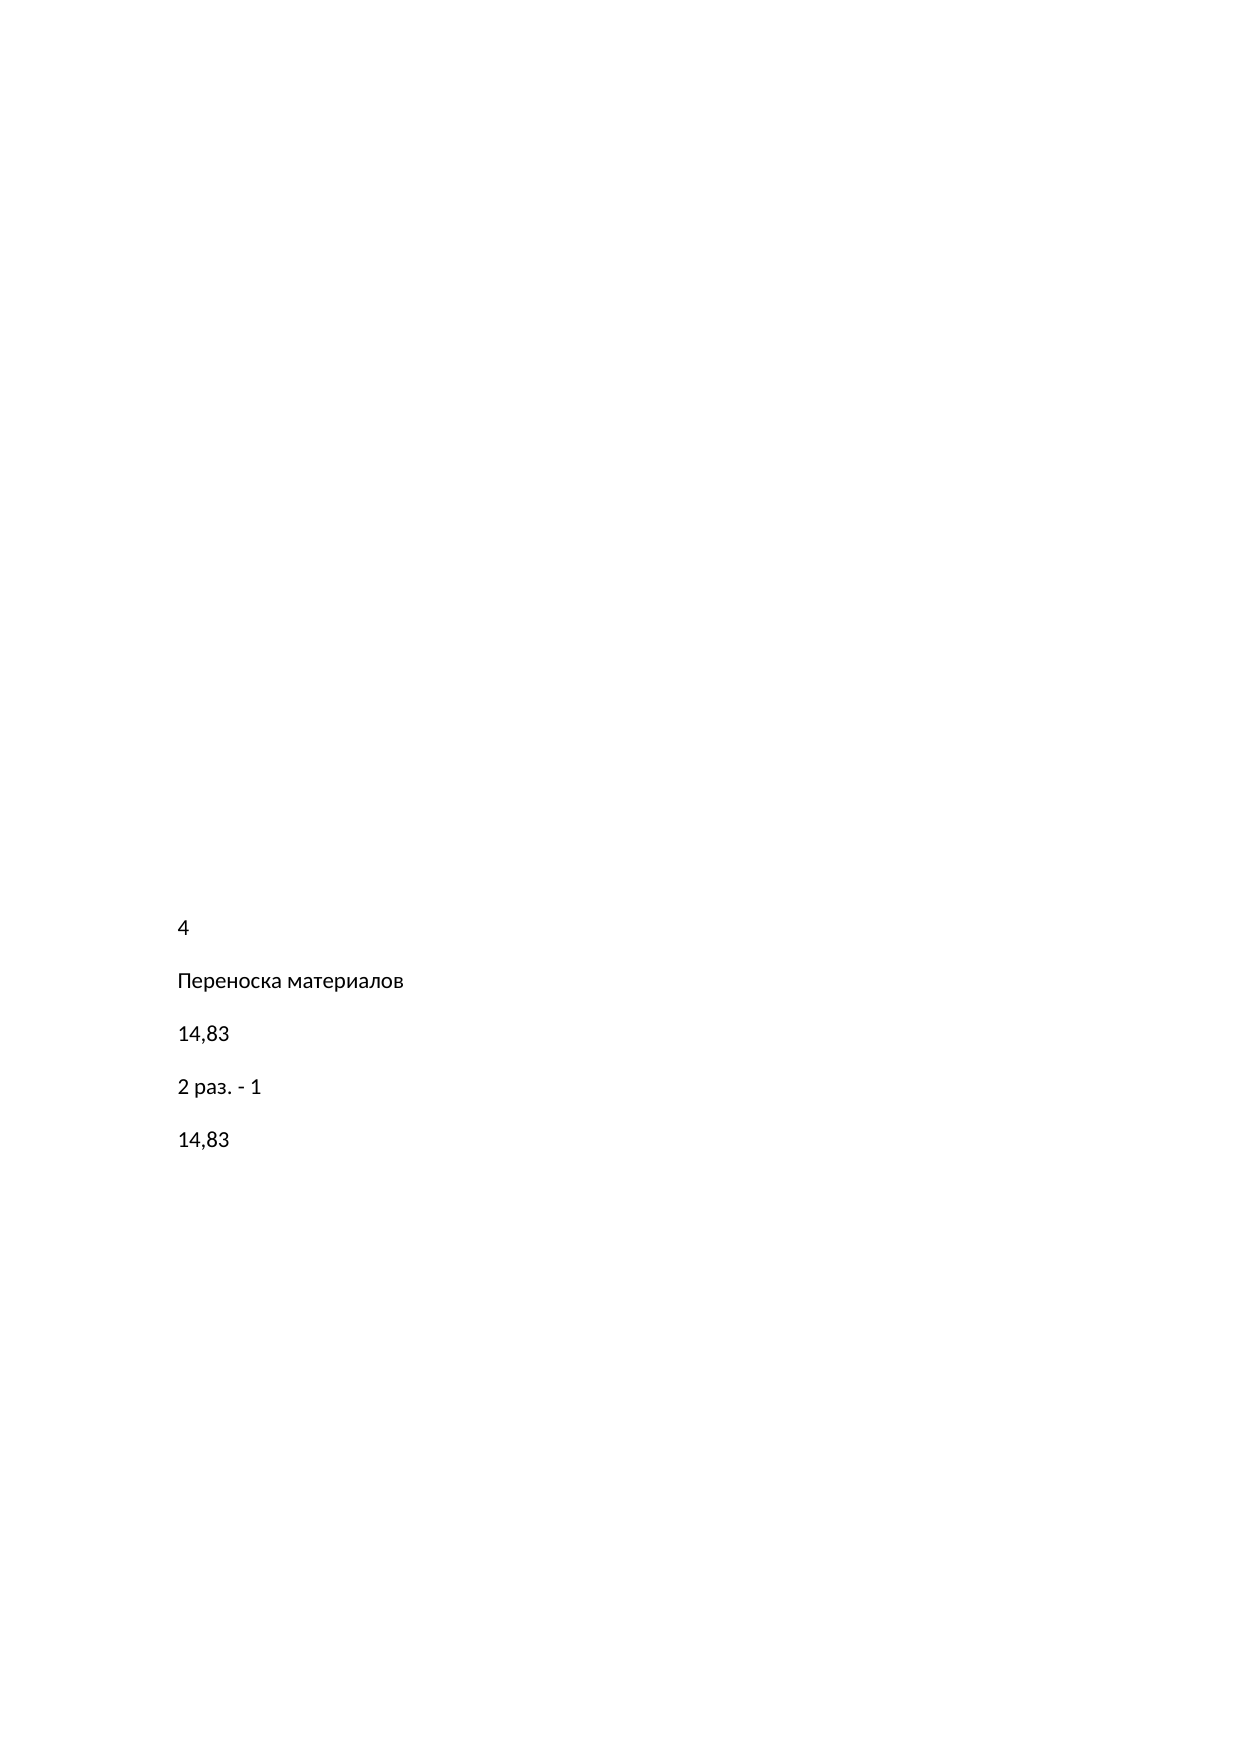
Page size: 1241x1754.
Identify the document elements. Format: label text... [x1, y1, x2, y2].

text 14,83 [177, 1126, 1152, 1153]
text 4 [177, 913, 1152, 941]
text 14,83 [177, 1019, 1152, 1047]
text Переноска материалов [177, 966, 1152, 994]
text 2 раз. - 1 [177, 1072, 1152, 1101]
